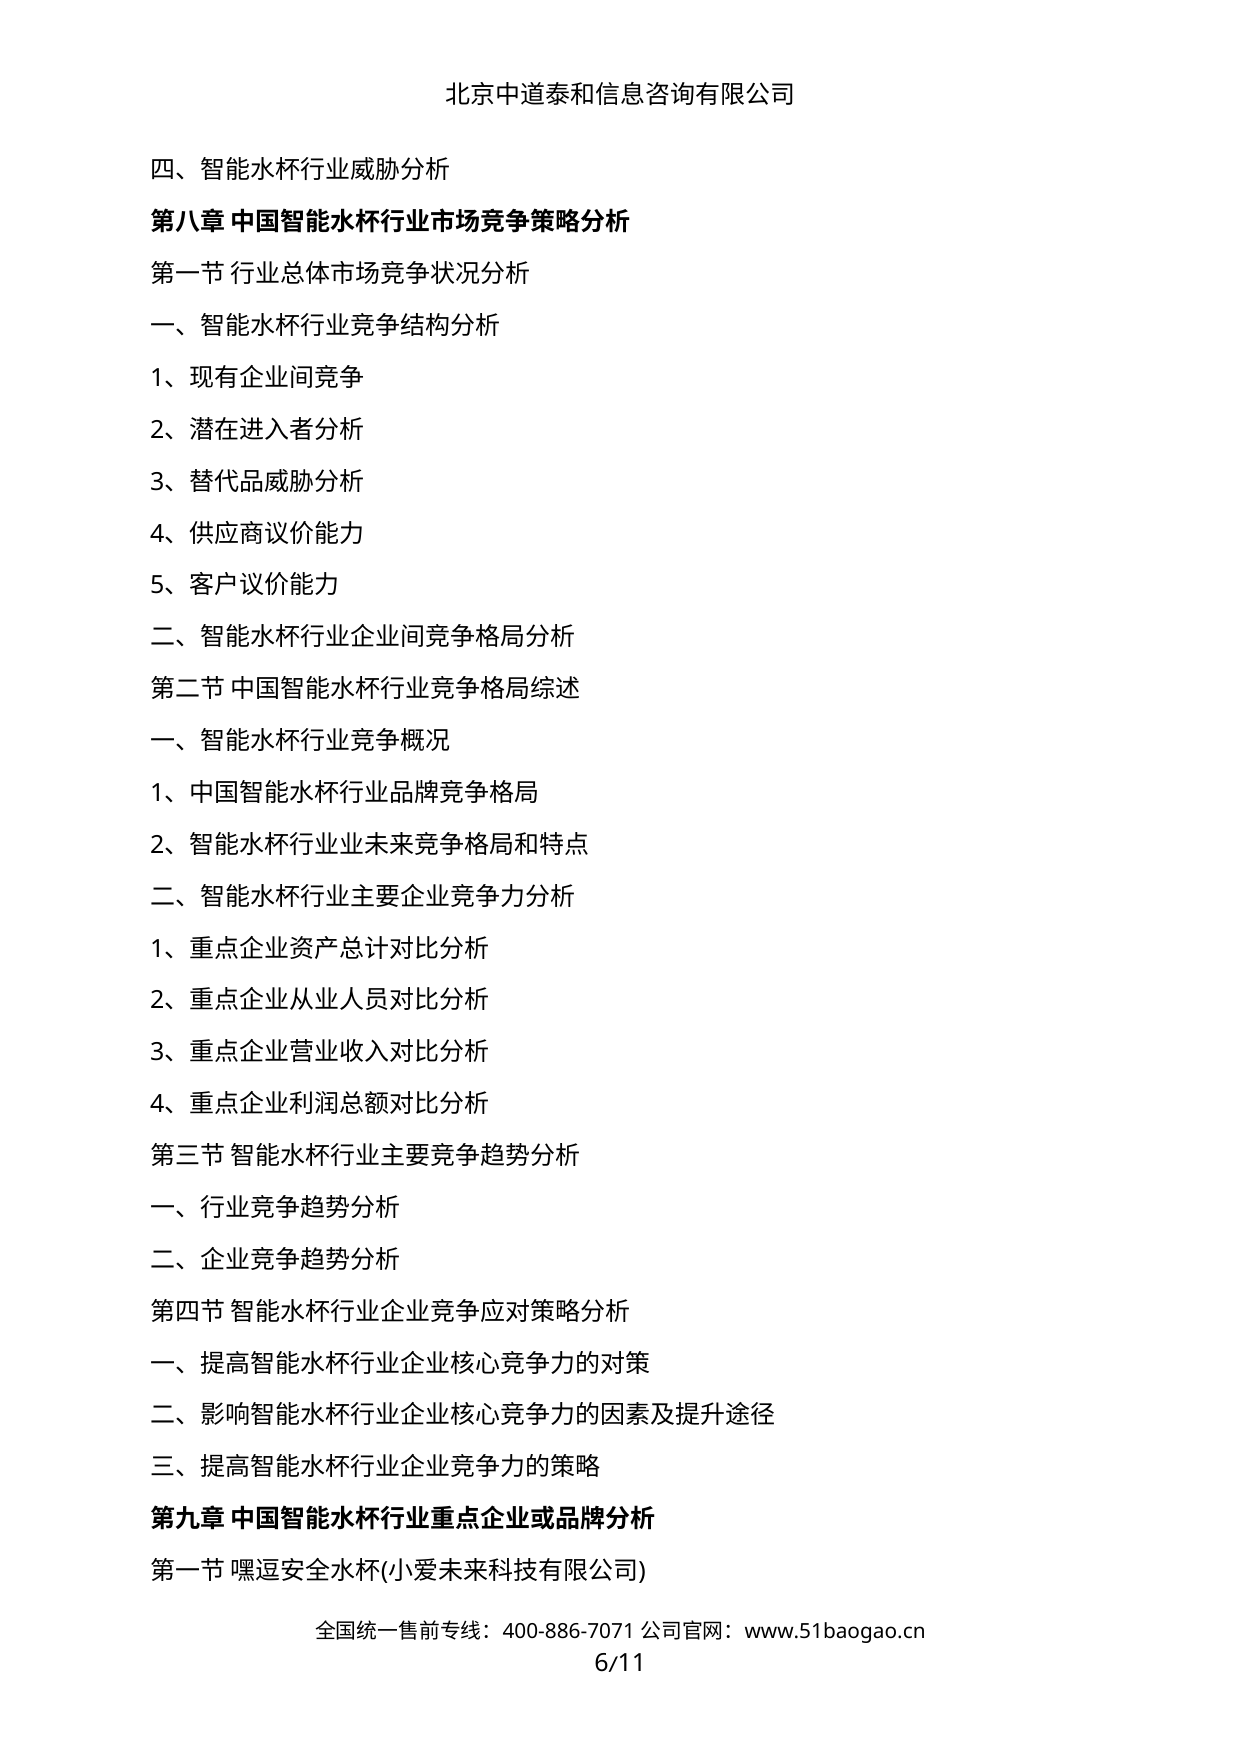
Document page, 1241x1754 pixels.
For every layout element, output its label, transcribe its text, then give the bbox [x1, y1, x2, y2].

text 一、智能水杯行业竞争概况 [150, 721, 1090, 757]
text 第一节 嘿逗安全水杯(小爱未来科技有限公司) [150, 1551, 1090, 1587]
text 二、智能水杯行业主要企业竞争力分析 [150, 876, 1090, 912]
text 2、智能水杯行业业未来竞争格局和特点 [150, 824, 1090, 861]
text 二、企业竞争趋势分析 [150, 1239, 1090, 1276]
text 3、重点企业营业收入对比分析 [150, 1032, 1090, 1068]
text 第九章 中国智能水杯行业重点企业或品牌分析 [150, 1499, 1090, 1535]
text 二、智能水杯行业企业间竞争格局分析 [150, 617, 1090, 653]
text 3、替代品威胁分析 [150, 461, 1090, 497]
text 第一节 行业总体市场竞争状况分析 [150, 254, 1090, 290]
text 二、影响智能水杯行业企业核心竞争力的因素及提升途径 [150, 1395, 1090, 1431]
text 2、重点企业从业人员对比分析 [150, 980, 1090, 1016]
text 三、提高智能水杯行业企业竞争力的策略 [150, 1447, 1090, 1483]
text 一、智能水杯行业竞争结构分析 [150, 306, 1090, 342]
text 第八章 中国智能水杯行业市场竞争策略分析 [150, 202, 1090, 238]
text 四、智能水杯行业威胁分析 [150, 150, 1090, 186]
text 第二节 中国智能水杯行业竞争格局综述 [150, 669, 1090, 705]
text 1、重点企业资产总计对比分析 [150, 928, 1090, 964]
text 第三节 智能水杯行业主要竞争趋势分析 [150, 1136, 1090, 1172]
text 4、供应商议价能力 [150, 513, 1090, 549]
text 第四节 智能水杯行业企业竞争应对策略分析 [150, 1291, 1090, 1327]
text 1、中国智能水杯行业品牌竞争格局 [150, 772, 1090, 809]
text 一、行业竞争趋势分析 [150, 1187, 1090, 1224]
text 4、重点企业利润总额对比分析 [150, 1084, 1090, 1120]
text 1、现有企业间竞争 [150, 357, 1090, 394]
text 5、客户议价能力 [150, 565, 1090, 601]
text 2、潜在进入者分析 [150, 409, 1090, 446]
text 一、提高智能水杯行业企业核心竞争力的对策 [150, 1343, 1090, 1379]
